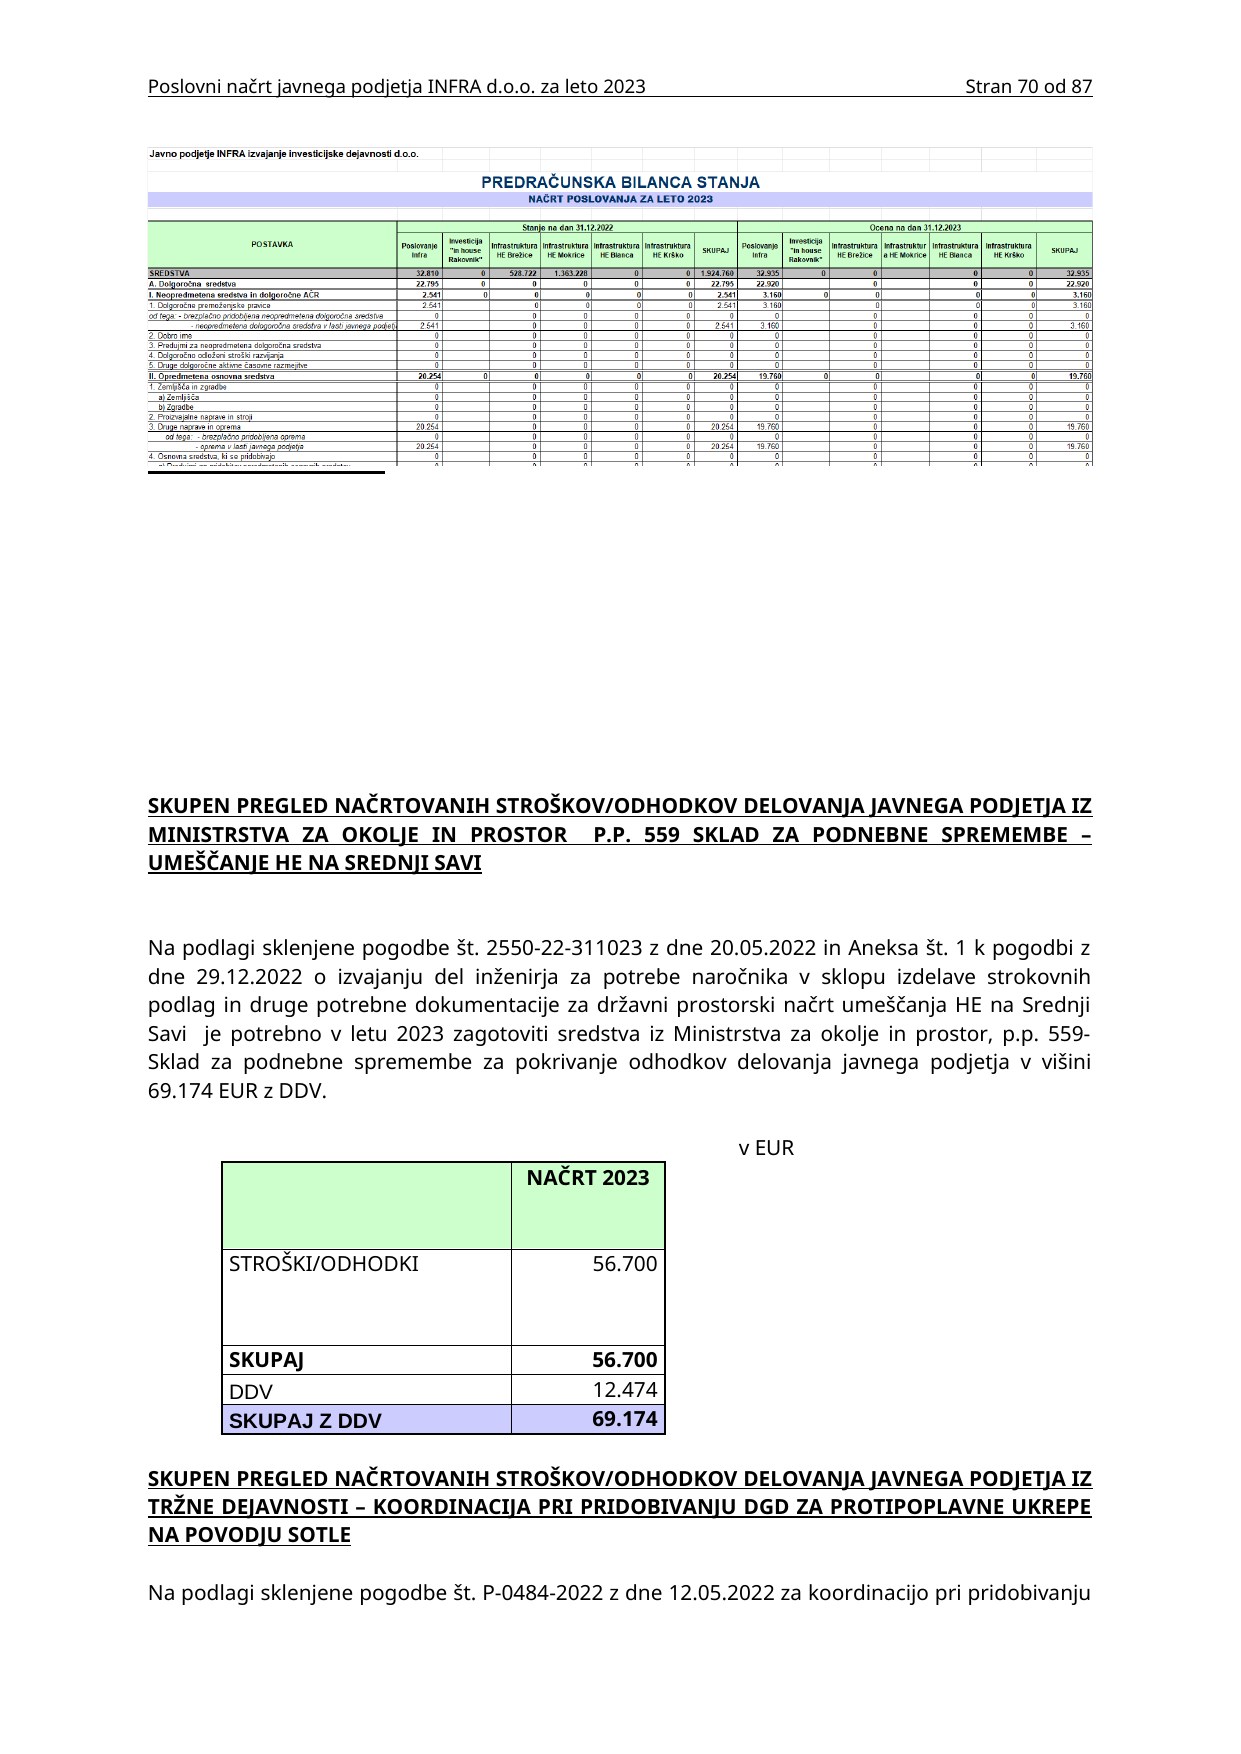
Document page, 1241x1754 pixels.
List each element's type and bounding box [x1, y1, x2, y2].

picture [147, 147, 1093, 466]
